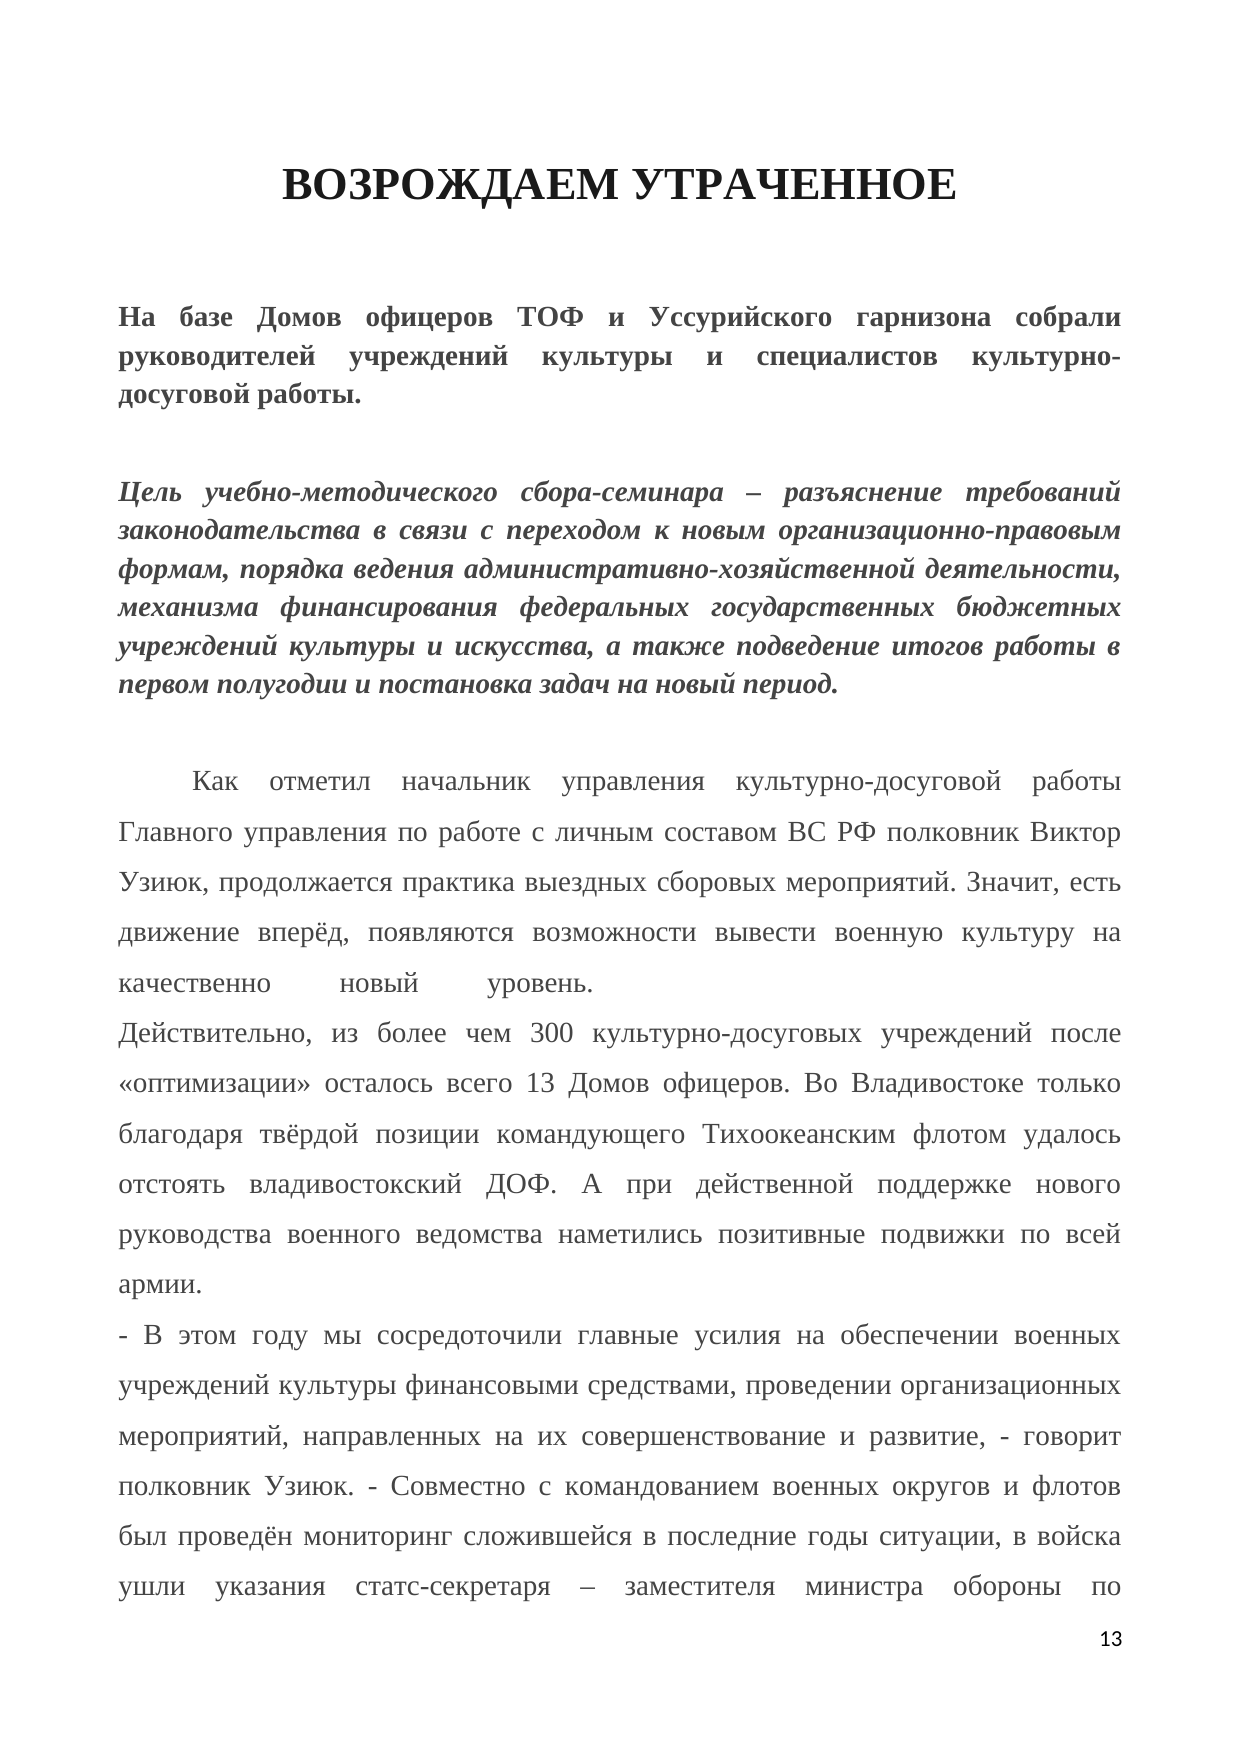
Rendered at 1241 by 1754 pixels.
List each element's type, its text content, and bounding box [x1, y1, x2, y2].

text Цель учебно-методического сбора-семинара – разъяснение требований законодательства в связи с переходом к новым организационно-правовым формам, порядка ведения административно-хозяйственной деятельности, механизма финансирования федеральных государственных бюджетных учреждений культуры и искусства, а также подведение итогов работы в первом полугодии и постановка задач на новый период. [118, 474, 1122, 700]
text ВОЗРОЖДАЕМ УТРАЧЕННОЕ [118, 157, 1122, 209]
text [118, 763, 1122, 1602]
text На базе Домов офицеров ТОФ и Уссурийского гарнизона собрали руководителей учреждений культуры и специалистов культурно-досуговой работы. [118, 299, 1122, 410]
